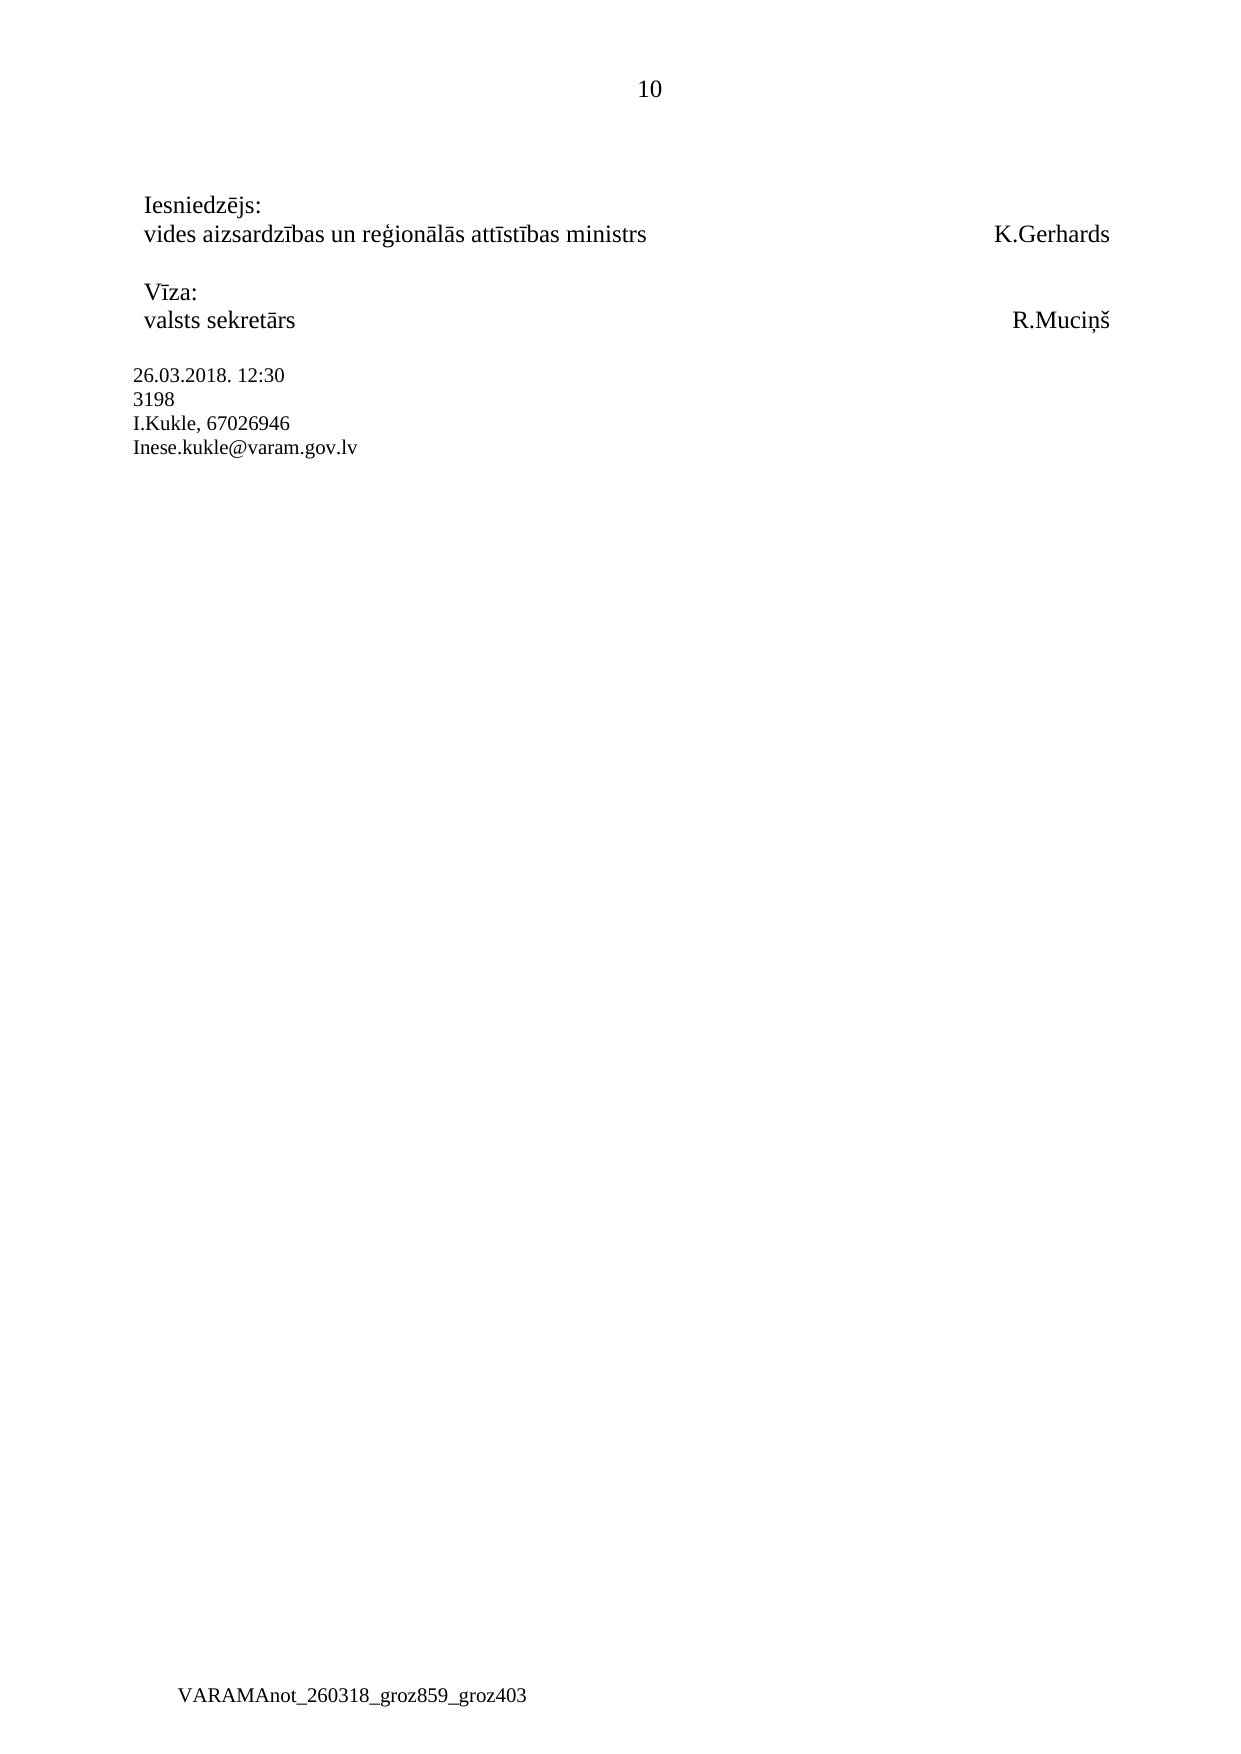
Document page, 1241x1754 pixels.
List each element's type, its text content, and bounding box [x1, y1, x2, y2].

table_header K.Gerhards [723, 190, 1121, 277]
text 3198 [133, 387, 1122, 411]
text 26.03.2018. 12:30 [133, 363, 1122, 387]
table_header Iesniedzējs: vides aizsardzības un reģionālās attīstības ministrs [132, 190, 723, 277]
table_cell Vīza: valsts sekretārs [132, 277, 723, 334]
text Inese.kukle@varam.gov.lv [133, 435, 1122, 459]
text I.Kukle, 67026946 [133, 411, 1122, 435]
table_cell R.Muciņš [723, 277, 1121, 334]
